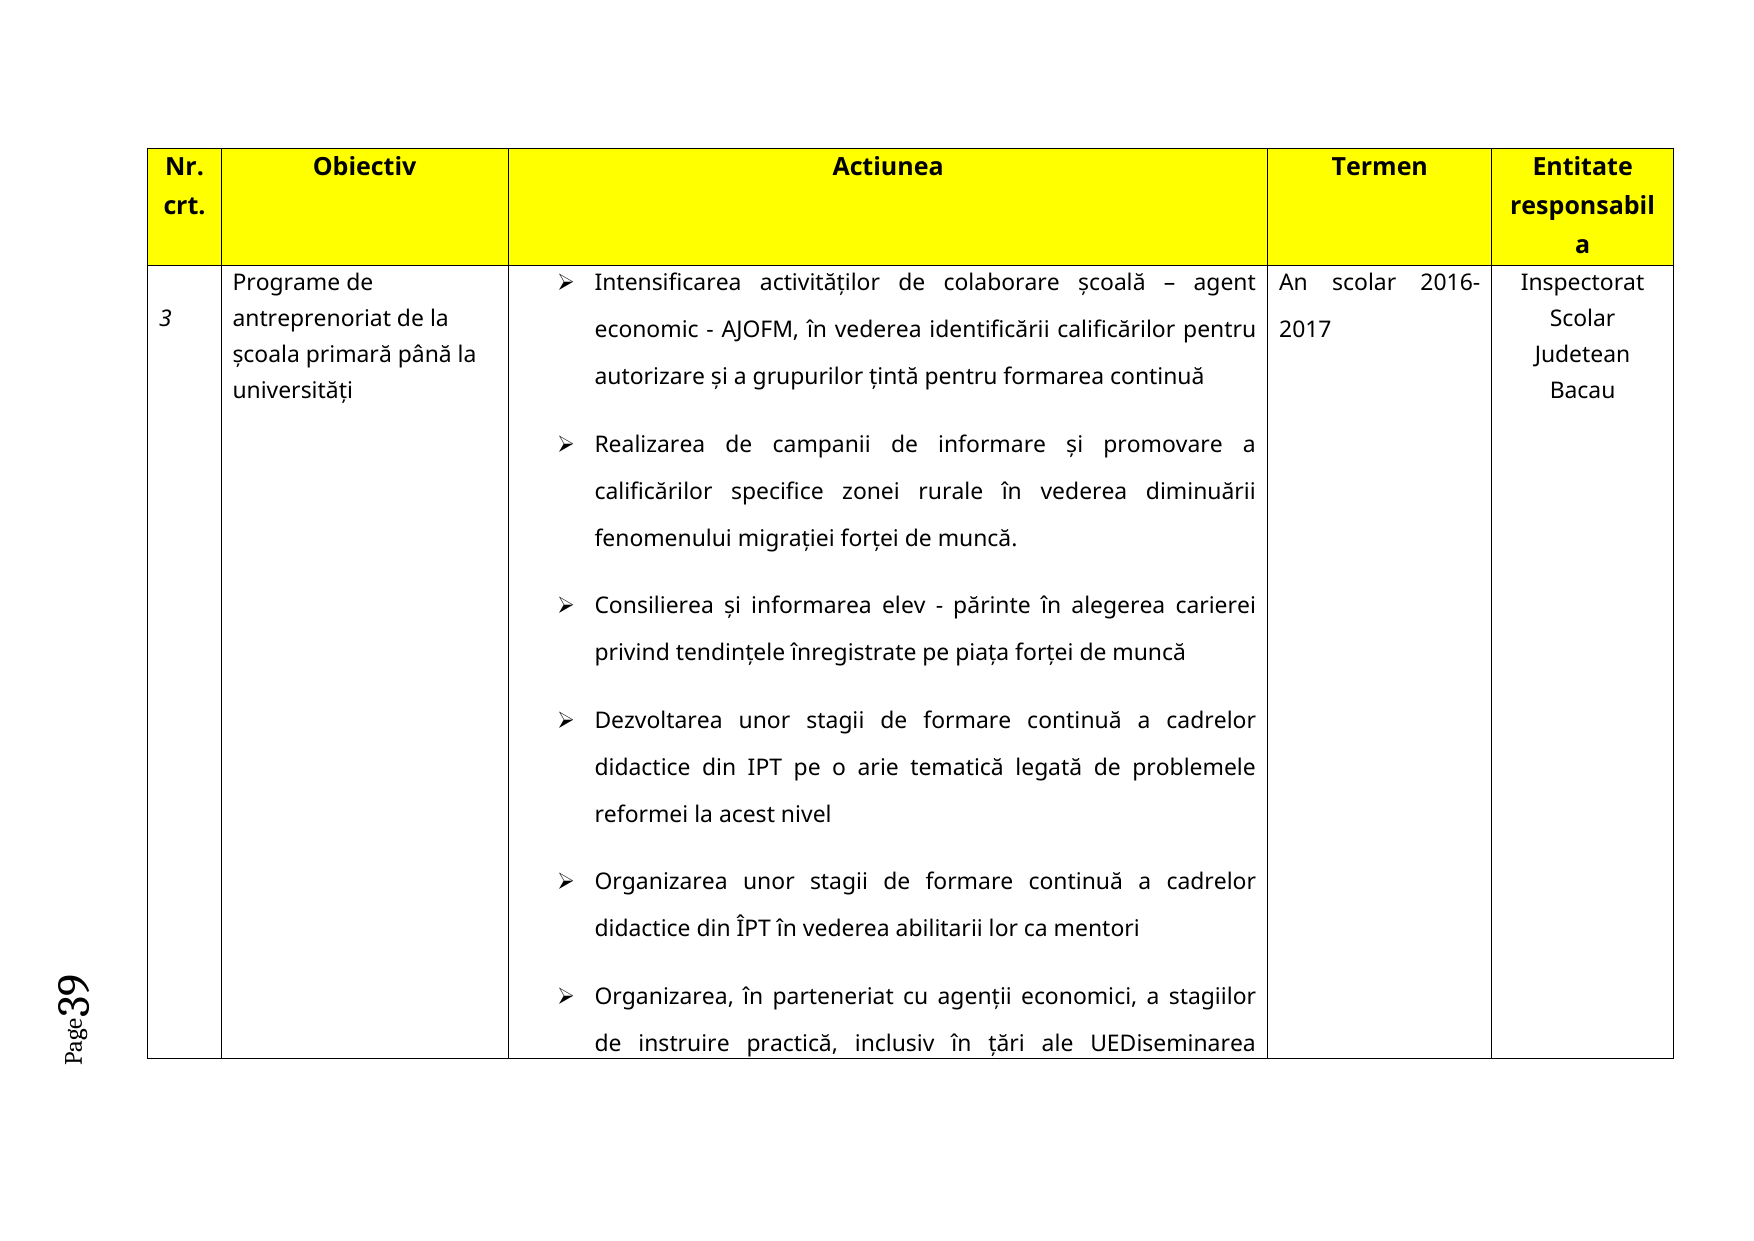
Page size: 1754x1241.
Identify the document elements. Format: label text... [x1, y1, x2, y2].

table_cell Termen [1268, 149, 1491, 265]
table_cell Actiunea [509, 149, 1267, 265]
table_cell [222, 266, 508, 1058]
table_cell Nr. crt. [148, 149, 221, 265]
table_cell Entitate responsabila [1492, 149, 1673, 265]
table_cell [509, 266, 1267, 1058]
table_cell An scolar 2016-2017 [1268, 266, 1491, 1058]
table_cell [1492, 266, 1673, 1058]
table_cell 3 [148, 266, 221, 1058]
table_cell Obiectiv [222, 149, 508, 265]
